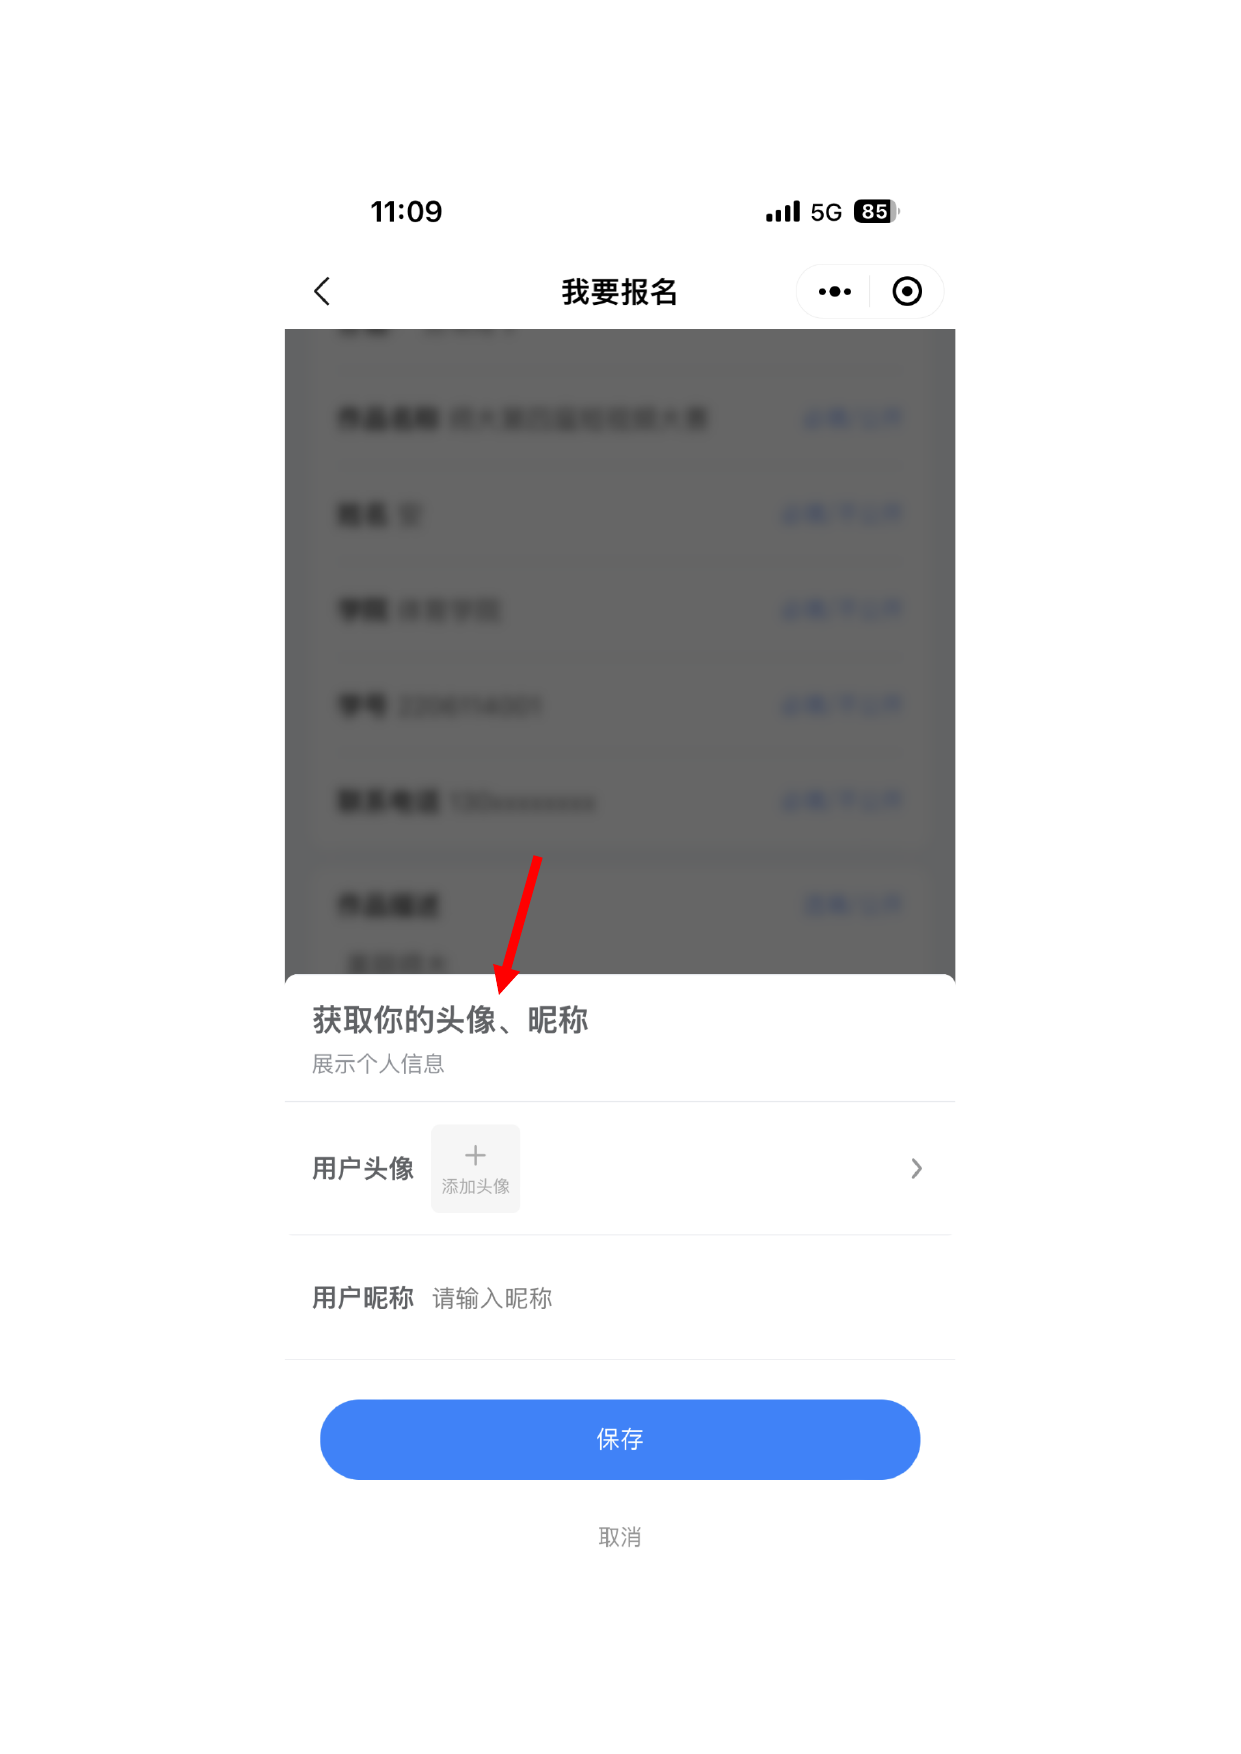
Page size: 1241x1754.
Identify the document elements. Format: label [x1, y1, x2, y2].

picture [284, 162, 956, 1592]
